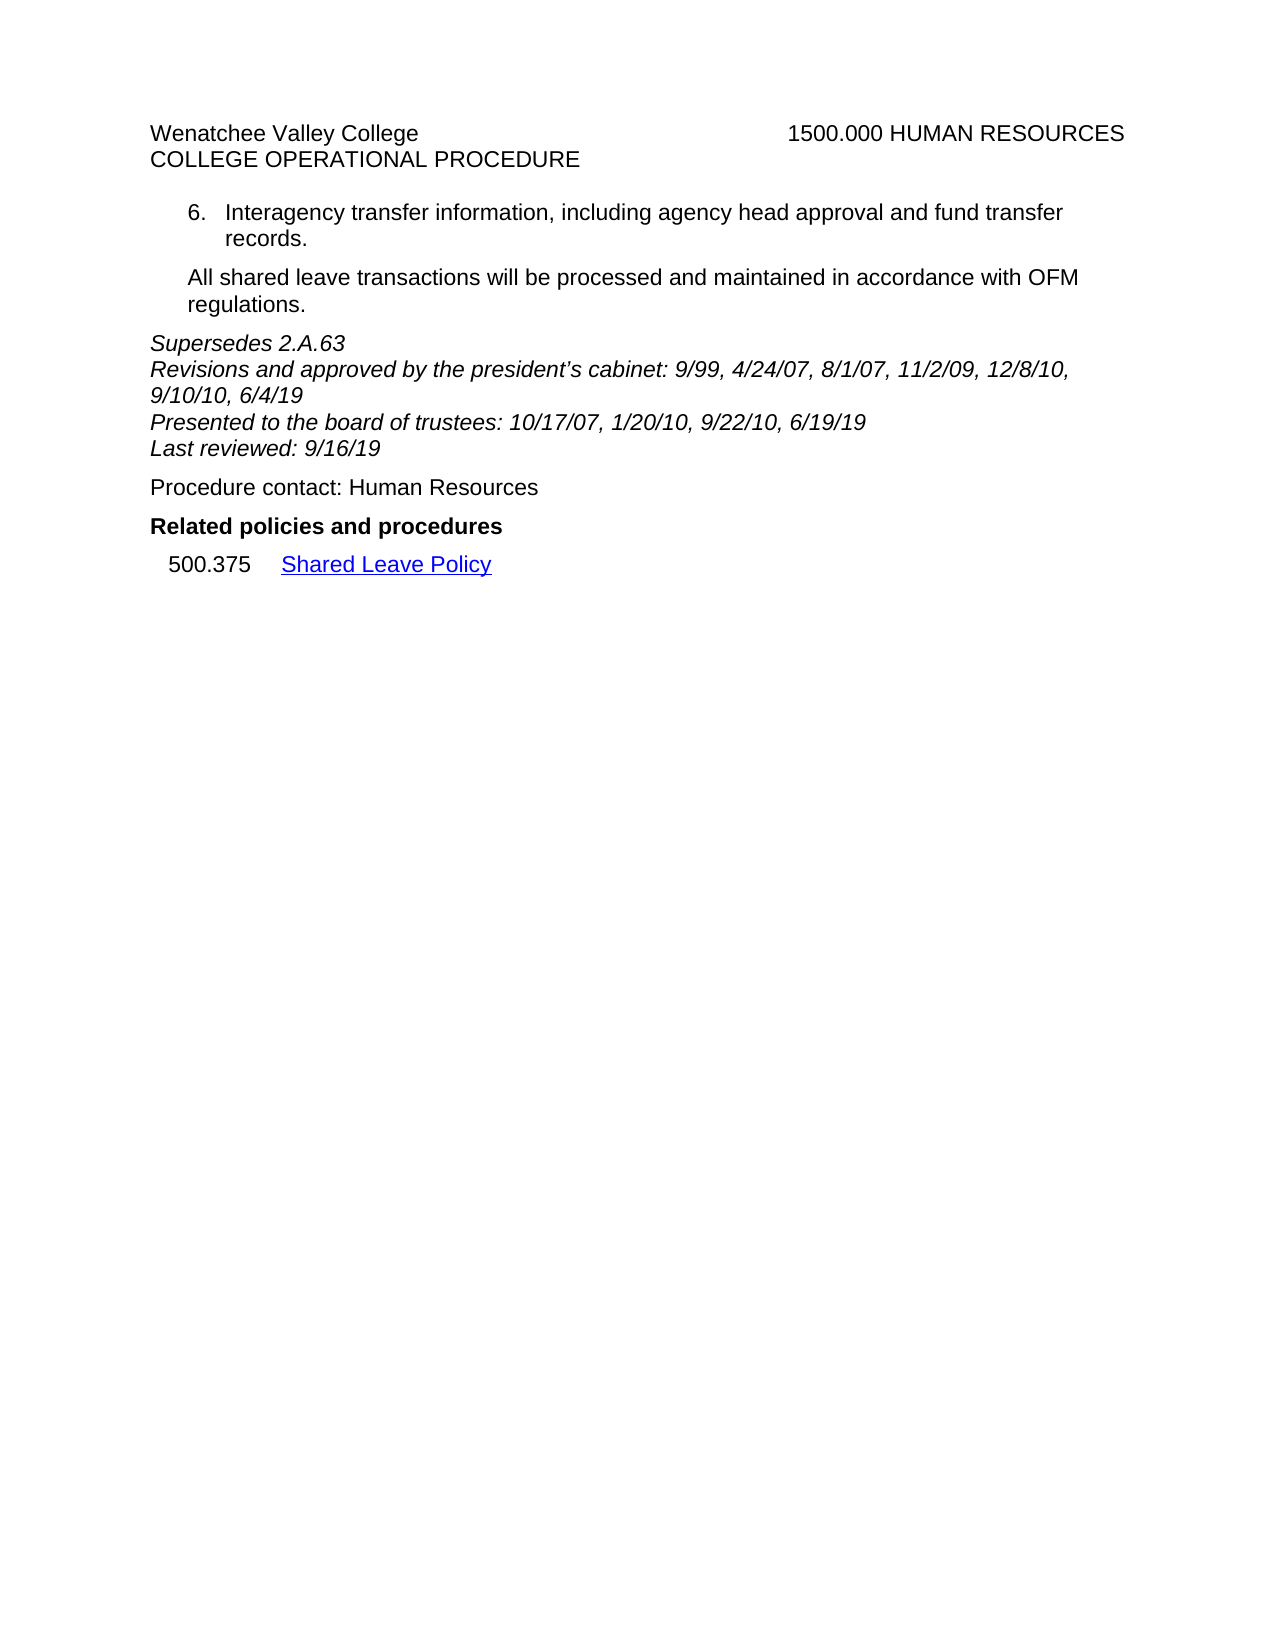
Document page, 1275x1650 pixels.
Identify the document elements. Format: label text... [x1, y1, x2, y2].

text Presented to the board of trustees: 10/17/07, 1/20/10, 9/22/10, 6/19/19 [150, 408, 1125, 435]
text Related policies and procedures [150, 513, 1125, 539]
subtitle 6. Interagency transfer information, including agency head approval and fund transfer records. [187, 199, 1125, 252]
text All shared leave transactions will be processed and maintained in accordance with OFM regulations. [187, 264, 1125, 317]
text Last reviewed: 9/16/19 [150, 435, 1125, 461]
text Procedure contact: Human Resources [150, 474, 1125, 500]
text Supersedes 2.A.63 [150, 329, 1125, 356]
text Revisions and approved by the president’s cabinet: 9/99, 4/24/07, 8/1/07, 11/2/09, 12/8/10, 9/10/10, 6/4/19 [150, 356, 1125, 408]
text 500.375 Shared Leave Policy [150, 551, 1125, 578]
